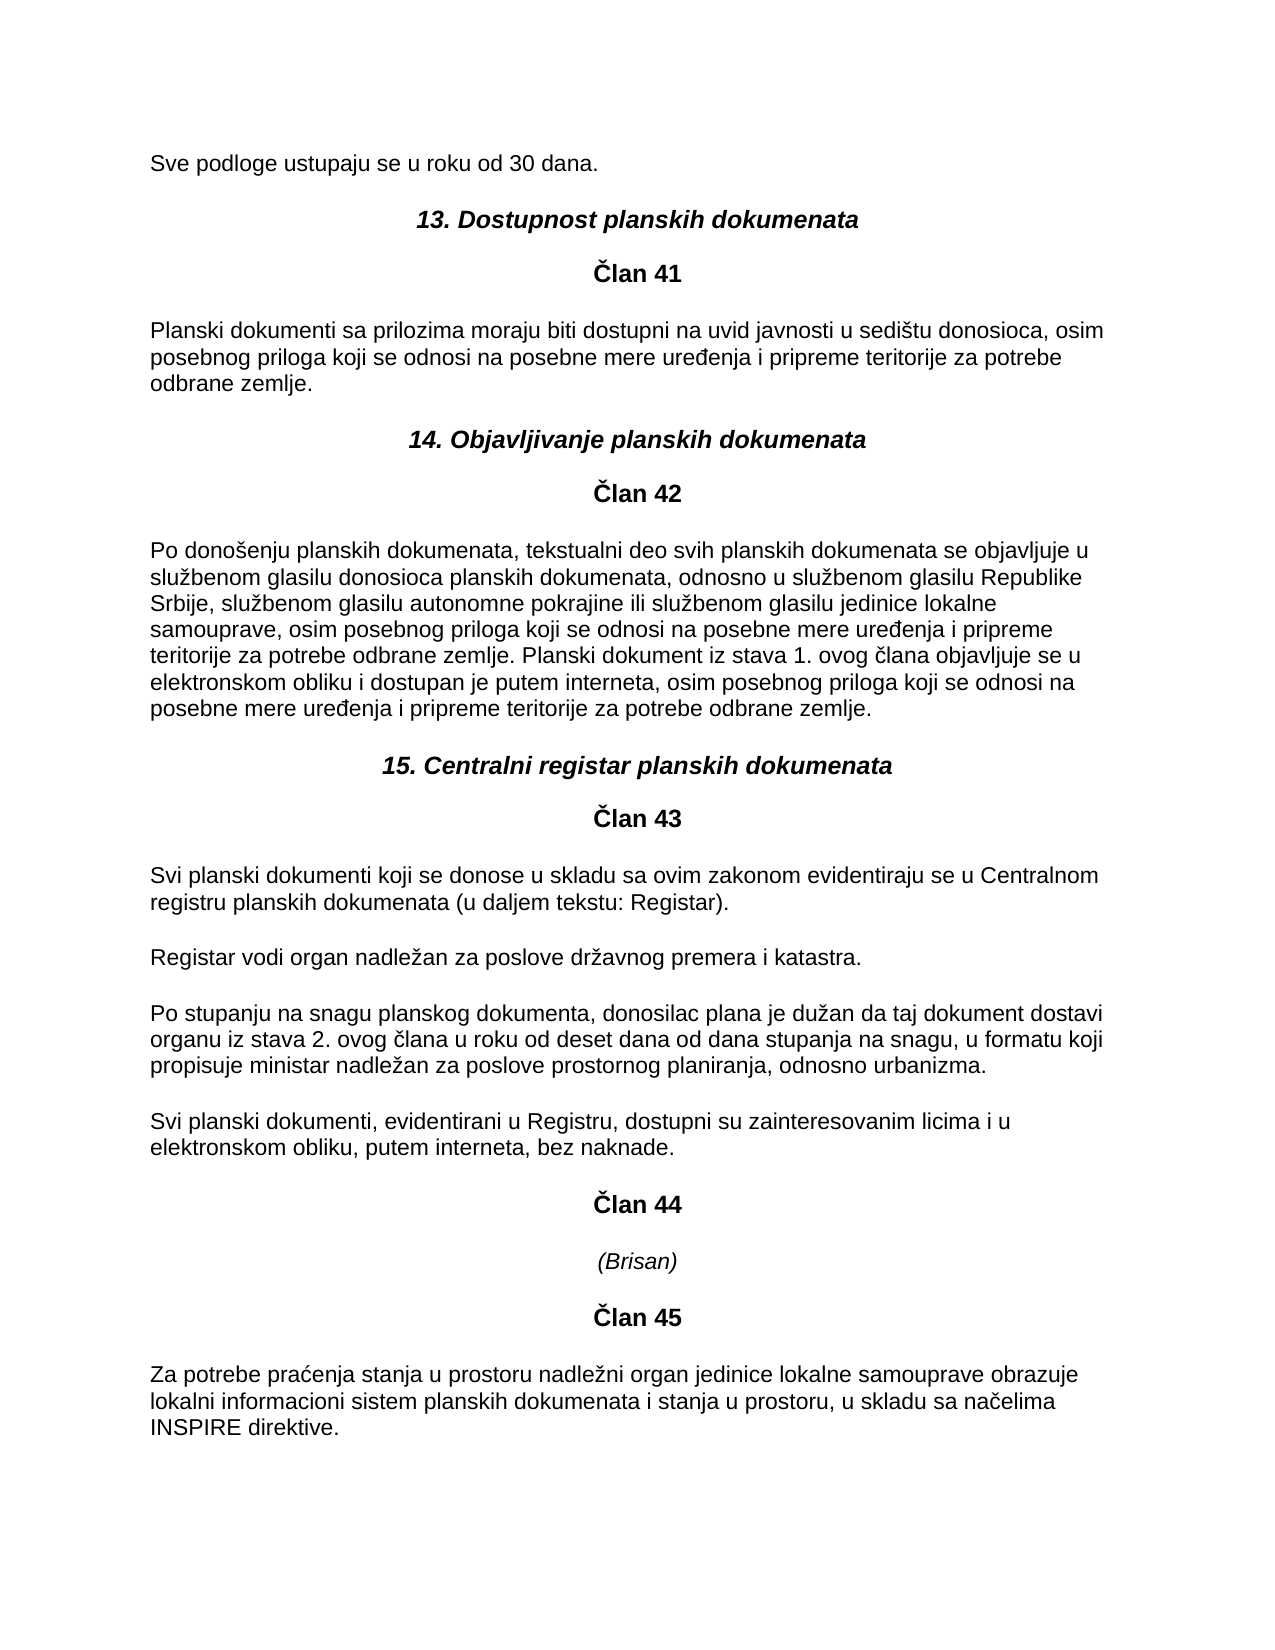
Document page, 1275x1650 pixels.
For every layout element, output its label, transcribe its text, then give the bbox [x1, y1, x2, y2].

text Planski dokumenti sa prilozima moraju biti dostupni na uvid javnosti u sedištu donosioca, osim posebnog priloga koji se odnosi na posebne mere uređenja i pripreme teritorije za potrebe odbrane zemlje. [150, 317, 1125, 396]
text Član 41 [150, 259, 1125, 288]
text Svi planski dokumenti, evidentirani u Registru, dostupni su zainteresovanim licima i u elektronskom obliku, putem interneta, bez naknade. [150, 1108, 1125, 1161]
text 15. Centralni registar planskih dokumenata [150, 751, 1125, 779]
text Po stupanju na snagu planskog dokumenta, donosilac plana je dužan da taj dokument dostavi organu iz stava 2. ovog člana u roku od deset dana od dana stupanja na snagu, u formatu koji propisuje ministar nadležan za poslove prostornog planiranja, odnosno urbanizma. [150, 1000, 1125, 1079]
text Svi planski dokumenti koji se donose u skladu sa ovim zakonom evidentiraju se u Centralnom registru planskih dokumenata (u daljem tekstu: Registar). [150, 862, 1125, 915]
text Sve podloge ustupaju se u roku od 30 dana. [150, 150, 1125, 176]
text Za potrebe praćenja stanja u prostoru nadležni organ jedinice lokalne samouprave obrazuje lokalni informacioni sistem planskih dokumenata i stanja u prostoru, u skladu sa načelima INSPIRE direktive. [150, 1361, 1125, 1440]
text (Brisan) [150, 1248, 1125, 1274]
text 14. Objavljivanje planskih dokumenata [150, 425, 1125, 454]
text Član 45 [150, 1303, 1125, 1332]
text Član 43 [150, 804, 1125, 833]
text Član 42 [150, 479, 1125, 508]
text Po donošenju planskih dokumenata, tekstualni deo svih planskih dokumenata se objavljuje u službenom glasilu donosioca planskih dokumenata, odnosno u službenom glasilu Republike Srbije, službenom glasilu autonomne pokrajine ili službenom glasilu jedinice lokalne samouprave, osim posebnog priloga koji se odnosi na posebne mere uređenja i pripreme teritorije za potrebe odbrane zemlje. Planski dokument iz stava 1. ovog člana objavljuje se u elektronskom obliku i dostupan je putem interneta, osim posebnog priloga koji se odnosi na posebne mere uređenja i pripreme teritorije za potrebe odbrane zemlje. [150, 537, 1125, 722]
text 13. Dostupnost planskih dokumenata [150, 206, 1125, 234]
text Član 44 [150, 1190, 1125, 1219]
text Registar vodi organ nadležan za poslove državnog premera i katastra. [150, 944, 1125, 971]
